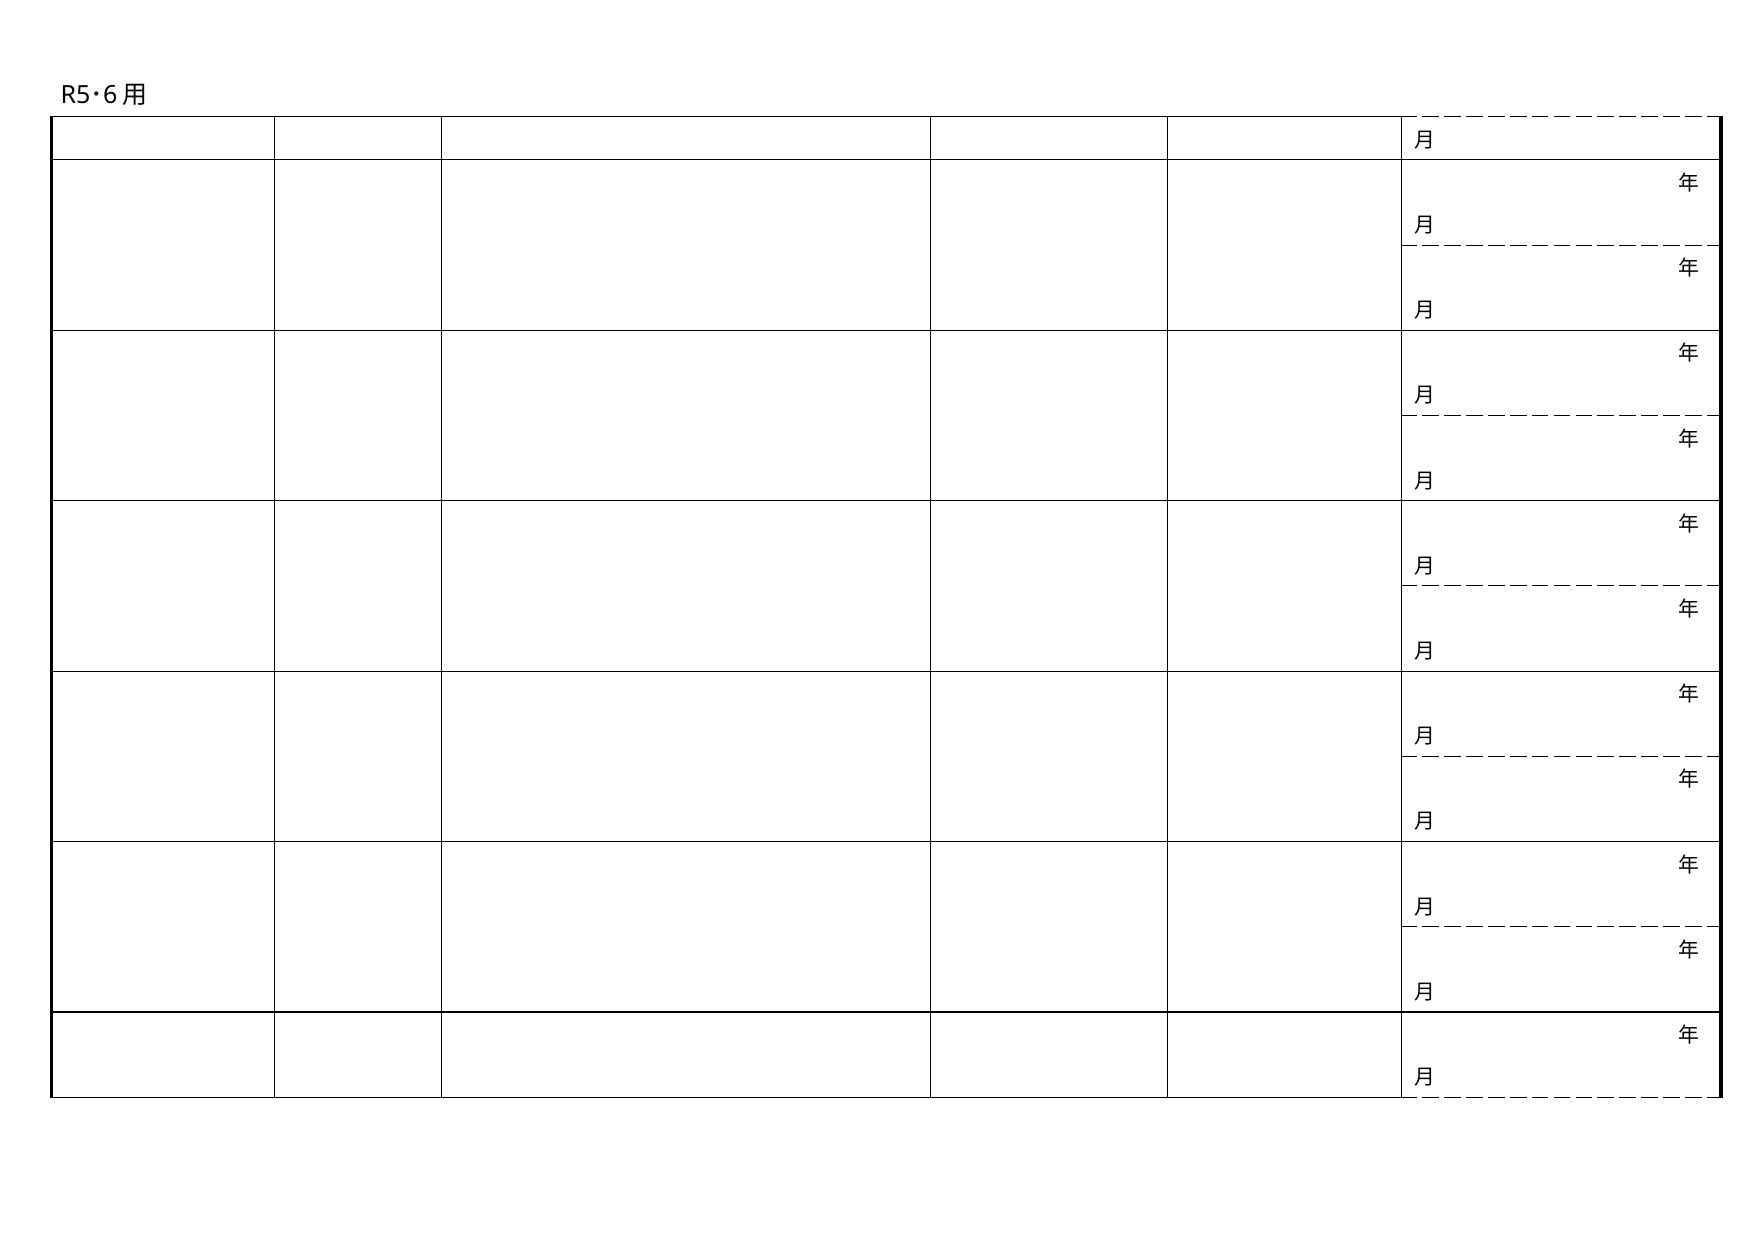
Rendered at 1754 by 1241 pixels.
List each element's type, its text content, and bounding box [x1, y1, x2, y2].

table_cell [1168, 331, 1401, 500]
table_cell 年 月 [1402, 160, 1719, 244]
table_cell [1168, 501, 1401, 671]
table_cell [1168, 160, 1401, 330]
table_cell [931, 501, 1167, 671]
table_cell [931, 1013, 1167, 1097]
table_cell 年 月 [1402, 415, 1719, 500]
table_cell [931, 672, 1167, 841]
table_cell [1168, 842, 1401, 1011]
table_cell [275, 160, 441, 330]
table_cell [275, 842, 441, 1011]
table_cell [1168, 672, 1401, 841]
table_cell 年 月 [1402, 585, 1719, 671]
table_cell [275, 501, 441, 671]
table_cell [53, 501, 274, 671]
table_cell [275, 1013, 441, 1097]
table_cell [931, 331, 1167, 500]
table_cell [53, 160, 274, 330]
table_cell [53, 1013, 274, 1097]
table_cell [931, 842, 1167, 1011]
table_cell [442, 501, 930, 671]
table_cell 年 月 [1402, 672, 1719, 756]
table_cell [275, 672, 441, 841]
table_cell [1168, 1013, 1401, 1097]
table_cell [275, 331, 441, 500]
table_cell 年 月 [1402, 842, 1719, 926]
table_cell [53, 672, 274, 841]
table_cell 年 月 [1402, 926, 1719, 1011]
table_cell 年 月 [1402, 1013, 1719, 1097]
table_cell 年 月 [1402, 756, 1719, 841]
table_cell 年 月 [1402, 501, 1719, 585]
table_cell [442, 331, 930, 500]
table_cell 年 月 [1402, 116, 1719, 159]
table_cell [442, 1013, 930, 1097]
table_cell [442, 160, 930, 330]
table_cell 年 月 [1402, 331, 1719, 415]
table_cell 年 月 [1402, 245, 1719, 330]
table_cell [442, 842, 930, 1011]
table_cell [53, 842, 274, 1011]
table_cell [931, 160, 1167, 330]
table_cell [442, 672, 930, 841]
table_cell [53, 331, 274, 500]
